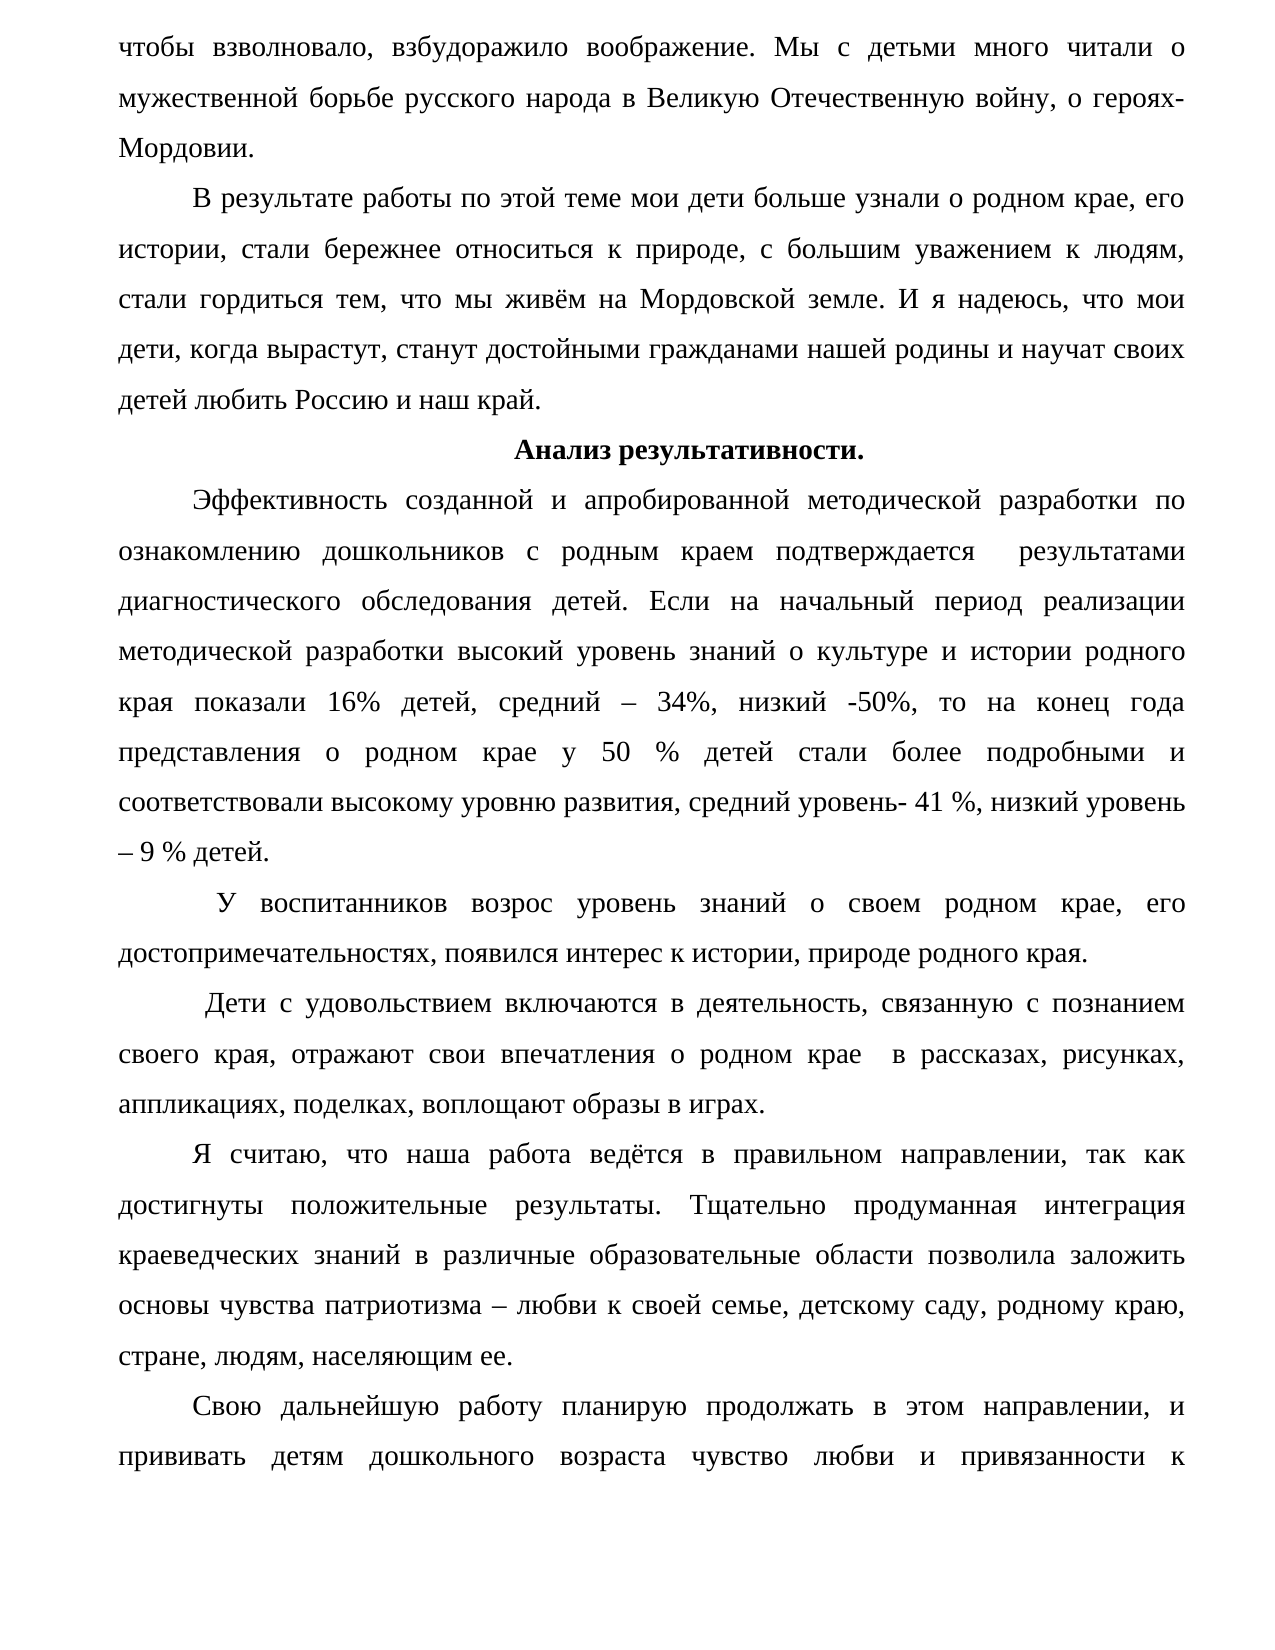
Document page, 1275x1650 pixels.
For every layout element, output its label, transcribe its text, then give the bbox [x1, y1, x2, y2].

text Я считаю, что наша работа ведётся в правильном направлении, так как достигнуты положительные результаты. Тщательно продуманная интеграция краеведческих знаний в различные образовательные области позволила заложить основы чувства патриотизма – любви к своей семье, детскому саду, родному краю, стране, людям, населяющим ее. [118, 1136, 1186, 1371]
text В результате работы по этой теме мои дети больше узнали о родном крае, его истории, стали бережнее относиться к природе, с большим уважением к людям, стали гордиться тем, что мы живём на Мордовской земле. И я надеюсь, что мои дети, когда вырастут, станут достойными гражданами нашей родины и научат своих детей любить Россию и наш край. [118, 181, 1186, 415]
text Анализ результативности. [118, 432, 1186, 466]
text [118, 1388, 1186, 1472]
text Дети с удовольствием включаются в деятельность, связанную с познанием своего края, отражают свои впечатления о родном крае в рассказах, рисунках, аппликациях, поделках, воплощают образы в играх. [118, 986, 1186, 1120]
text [118, 29, 1186, 164]
text У воспитанников возрос уровень знаний о своем родном крае, его достопримечательностях, появился интерес к истории, природе родного края. [118, 885, 1186, 969]
text Эффективность созданной и апробированной методической разработки по ознакомлению дошкольников с родным краем подтверждается результатами диагностического обследования детей. Если на начальный период реализации методической разработки высокий уровень знаний о культуре и истории родного края показали 16% детей, средний – 34%, низкий -50%, то на конец года представления о родном крае у 50 % детей стали более подробными и соответствовали высокому уровню развития, средний уровень- 41 %, низкий уровень – 9 % детей. [118, 482, 1186, 868]
